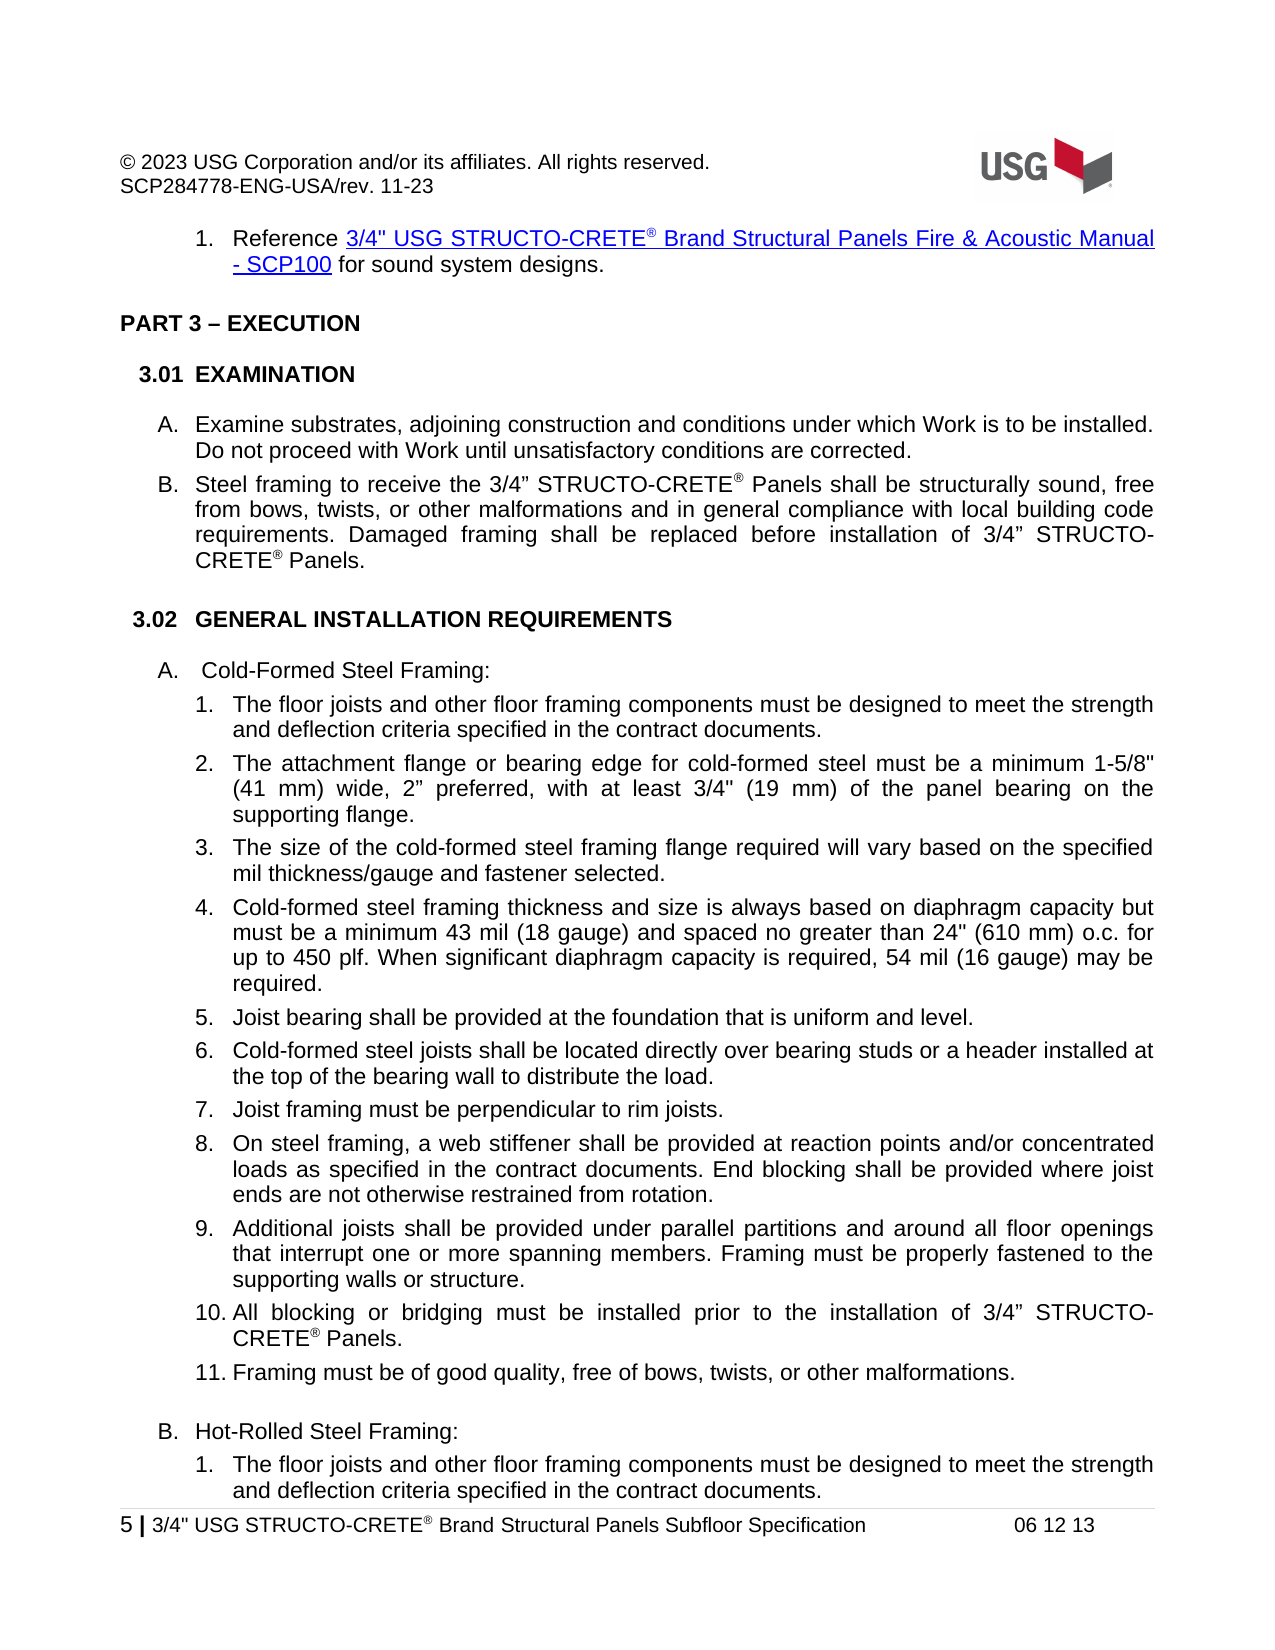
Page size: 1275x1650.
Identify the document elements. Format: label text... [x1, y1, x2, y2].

list Framing must be of good quality, free of bows, twists, or other malformations. [195, 1359, 1155, 1385]
list The size of the cold-formed steel framing flange required will vary based on the specified mil thickness/gauge and fastener selected. [195, 835, 1155, 886]
text 3.02 GENERAL INSTALLATION REQUIREMENTS [132, 607, 1155, 632]
list Cold-formed steel joists shall be located directly over bearing studs or a header installed at the top of the bearing wall to distribute the load. [195, 1038, 1155, 1089]
list Additional joists shall be provided under parallel partitions and around all floor openings that interrupt one or more spanning members. Framing must be properly fastened to the supporting walls or structure. [195, 1216, 1155, 1292]
list The floor joists and other floor framing components must be designed to meet the strength and deflection criteria specified in the contract documents. [195, 692, 1155, 742]
list Cold-Formed Steel Framing: [157, 658, 1155, 683]
list The floor joists and other floor framing components must be designed to meet the strength and deflection criteria specified in the contract documents. [195, 1452, 1155, 1503]
list Joist framing must be perpendicular to rim joists. [195, 1097, 1155, 1123]
text 3.01 EXAMINATION [139, 362, 1155, 387]
text PART 3 – EXECUTION [120, 311, 1155, 336]
list Joist bearing shall be provided at the foundation that is uniform and level. [195, 1004, 1155, 1030]
list The attachment flange or bearing edge for cold-formed steel must be a minimum 1-5/8" (41 mm) wide, 2” preferred, with at least 3/4" (19 mm) of the panel bearing on the supporting flange. [195, 751, 1155, 827]
list Reference 3/4" USG STRUCTO-CRETE® Brand Structural Panels Fire & Acoustic Manual - SCP100 for sound system designs. [195, 226, 1155, 277]
list On steel framing, a web stiffener shall be provided at reaction points and/or concentrated loads as specified in the contract documents. End blocking shall be provided where joist ends are not otherwise restrained from rotation. [195, 1131, 1155, 1207]
list Steel framing to receive the 3/4” STRUCTO-CRETE® Panels shall be structurally sound, free from bows, twists, or other malformations and in general compliance with local building code requirements. Damaged framing shall be replaced before installation of 3/4” STRUCTO-CRETE® Panels. [157, 472, 1155, 573]
picture [975, 131, 1115, 202]
list Hot-Rolled Steel Framing: [157, 1419, 1155, 1444]
list Cold-formed steel framing thickness and size is always based on diaphragm capacity but must be a minimum 43 mil (18 gauge) and spaced no greater than 24" (610 mm) o.c. for up to 450 plf. When significant diaphragm capacity is required, 54 mil (16 gauge) may be required. [195, 894, 1155, 996]
list All blocking or bridging must be installed prior to the installation of 3/4” STRUCTO-CRETE® Panels. [195, 1300, 1155, 1351]
list Examine substrates, adjoining construction and conditions under which Work is to be installed. Do not proceed with Work until unsatisfactory conditions are corrected. [157, 412, 1155, 463]
